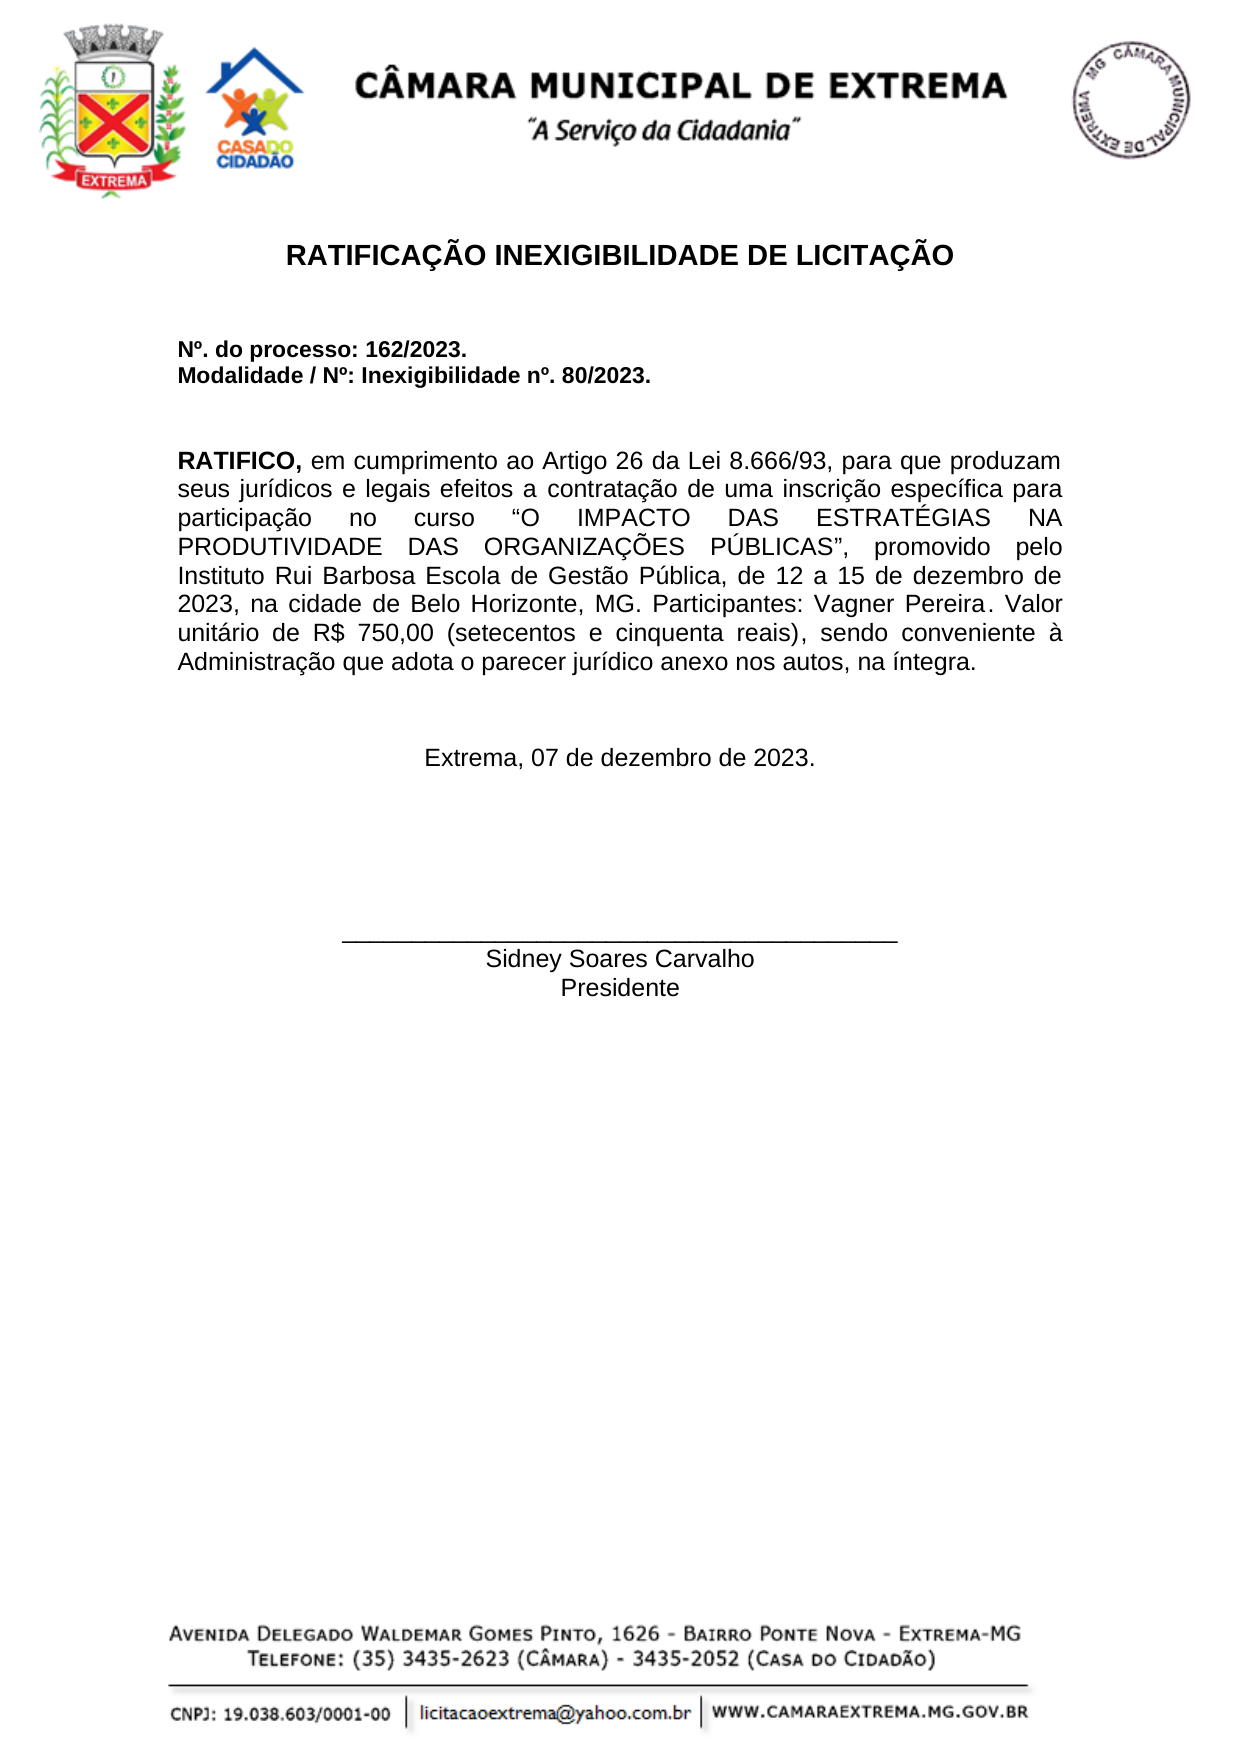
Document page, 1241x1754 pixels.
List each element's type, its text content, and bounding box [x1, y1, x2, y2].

text Modalidade / Nº: Inexigibilidade nº. 80/2023. [177, 362, 1063, 389]
text ________________________________________ [177, 915, 1063, 944]
text RATIFICO, em cumprimento ao Artigo 26 da Lei 8.666/93, para que produzam seus jurídicos e legais efeitos a contratação de uma inscrição específica para participação no curso “O IMPACTO DAS ESTRATÉGIAS NA PRODUTIVIDADE DAS ORGANIZAÇÕES PÚBLICAS”, promovido pelo Instituto Rui Barbosa Escola de Gestão Pública, de 12 a 15 de dezembro de 2023, na cidade de Belo Horizonte, MG. Participantes: Vagner Pereira. Valor unitário de R$ 750,00 (setecentos e cinquenta reais), sendo conveniente à Administração que adota o parecer jurídico anexo nos autos, na íntegra. [177, 446, 1063, 676]
text Extrema, 07 de dezembro de 2023. [177, 743, 1063, 771]
subtitle RATIFICAÇÃO INEXIGIBILIDADE DE LICITAÇÃO [177, 179, 1063, 272]
picture [0, 0, 1239, 213]
picture [0, 1597, 1239, 1754]
text Nº. do processo: 162/2023. [177, 336, 1063, 362]
text Presidente [177, 973, 1063, 1001]
text Sidney Soares Carvalho [177, 944, 1063, 973]
